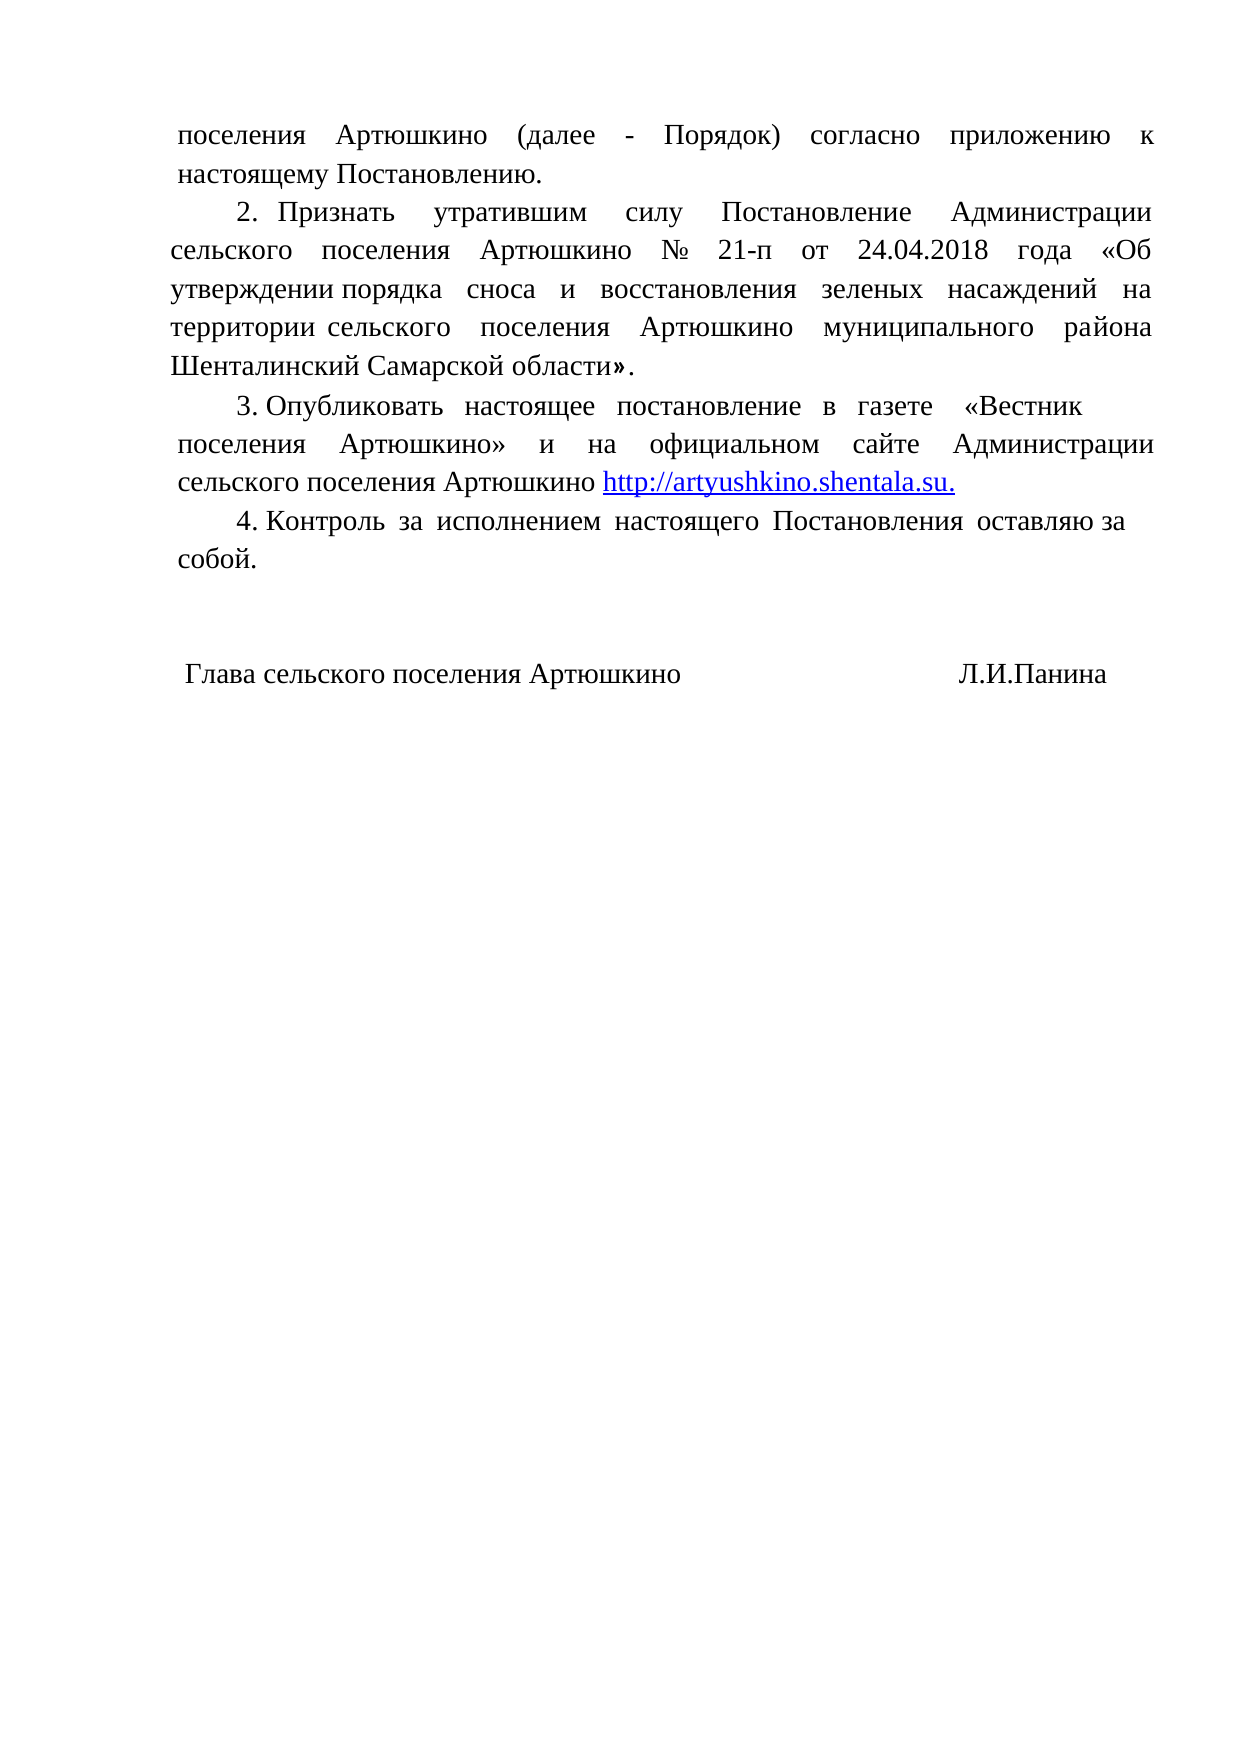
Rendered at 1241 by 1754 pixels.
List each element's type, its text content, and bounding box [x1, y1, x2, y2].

text 4. Контроль за исполнением настоящего Постановления оставляю за собой. [177, 503, 1158, 574]
text 3. Опубликовать настоящее постановление в газете «Вестник поселения Артюшкино» и на официальном сайте Администрации сельского поселения Артюшкино http://artyushkino.shentala.su. [177, 388, 1154, 498]
text Глава сельского поселения Артюшкино Л.И.Панина [184, 656, 1154, 690]
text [177, 117, 1154, 189]
text 2. Признать утратившим силу Постановление Администрации сельского поселения Артюшкино № 21-п от 24.04.2018 года «Об утверждении порядка сноса и восстановления зеленых насаждений на территории сельского поселения Артюшкино муниципального района Шенталинский Самарской области». [170, 194, 1152, 383]
